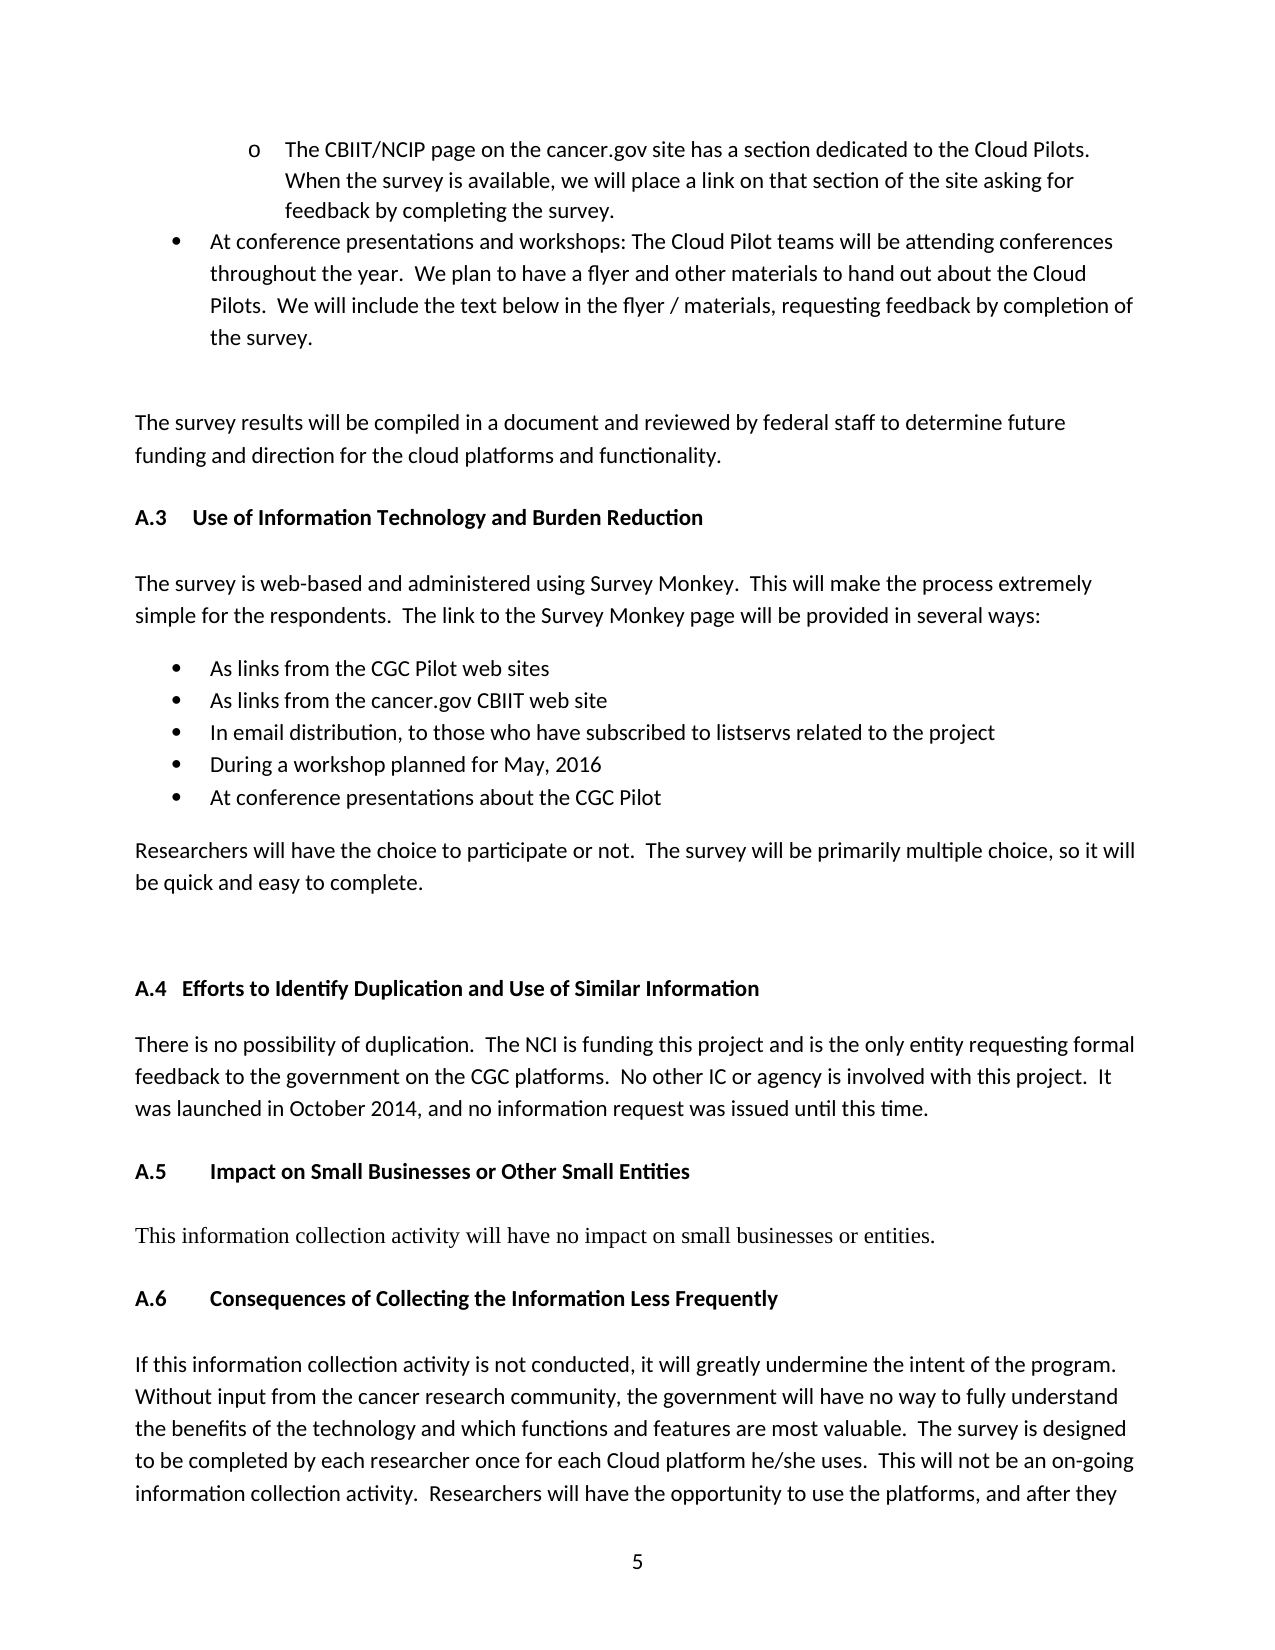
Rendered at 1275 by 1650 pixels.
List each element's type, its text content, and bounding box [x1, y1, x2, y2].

text There is no possibility of duplication. The NCI is funding this project and is the only entity requesting formal feedback to the government on the CGC platforms. No other IC or agency is involved with this project. It was launched in October 2014, and no information request was issued until this time. [135, 1030, 1140, 1122]
subtitle A.4 Efforts to Identify Duplication and Use of Similar Information [135, 974, 1140, 1002]
text The survey is web-based and administered using Survey Monkey. This will make the process extremely simple for the respondents. The link to the Survey Monkey page will be provided in several ways: [135, 569, 1140, 629]
subtitle A.3 Use of Information Technology and Burden Reduction [135, 494, 1140, 531]
list At conference presentations about the CGC Pilot [172, 783, 1140, 811]
subtitle A.5 Impact on Small Businesses or Other Small Entities [135, 1147, 1140, 1185]
text This information collection activity will have no impact on small businesses or entities. [135, 1222, 1140, 1249]
list The CBIIT/NCIP page on the cancer.gov site has a section dedicated to the Cloud Pilots. When the survey is available, we will place a link on that section of the site asking for feedback by completing the survey. [247, 135, 1140, 224]
list As links from the cancer.gov CBIIT web site [172, 686, 1140, 714]
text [135, 1350, 1140, 1507]
list During a workshop planned for May, 2016 [172, 751, 1140, 778]
text Researchers will have the choice to participate or not. The survey will be primarily multiple choice, so it will be quick and easy to complete. [135, 836, 1140, 896]
subtitle A.6 Consequences of Collecting the Information Less Frequently [135, 1275, 1140, 1313]
text The survey results will be compiled in a document and reviewed by federal staff to determine future funding and direction for the cloud platforms and functionality. [135, 408, 1140, 469]
list At conference presentations and workshops: The Cloud Pilot teams will be attending conferences throughout the year. We plan to have a flyer and other materials to hand out about the Cloud Pilots. We will include the text below in the flyer / materials, requesting feedback by completion of the survey. [172, 227, 1140, 383]
list In email distribution, to those who have subscribed to listservs related to the project [172, 718, 1140, 746]
list As links from the CGC Pilot web sites [172, 654, 1140, 682]
